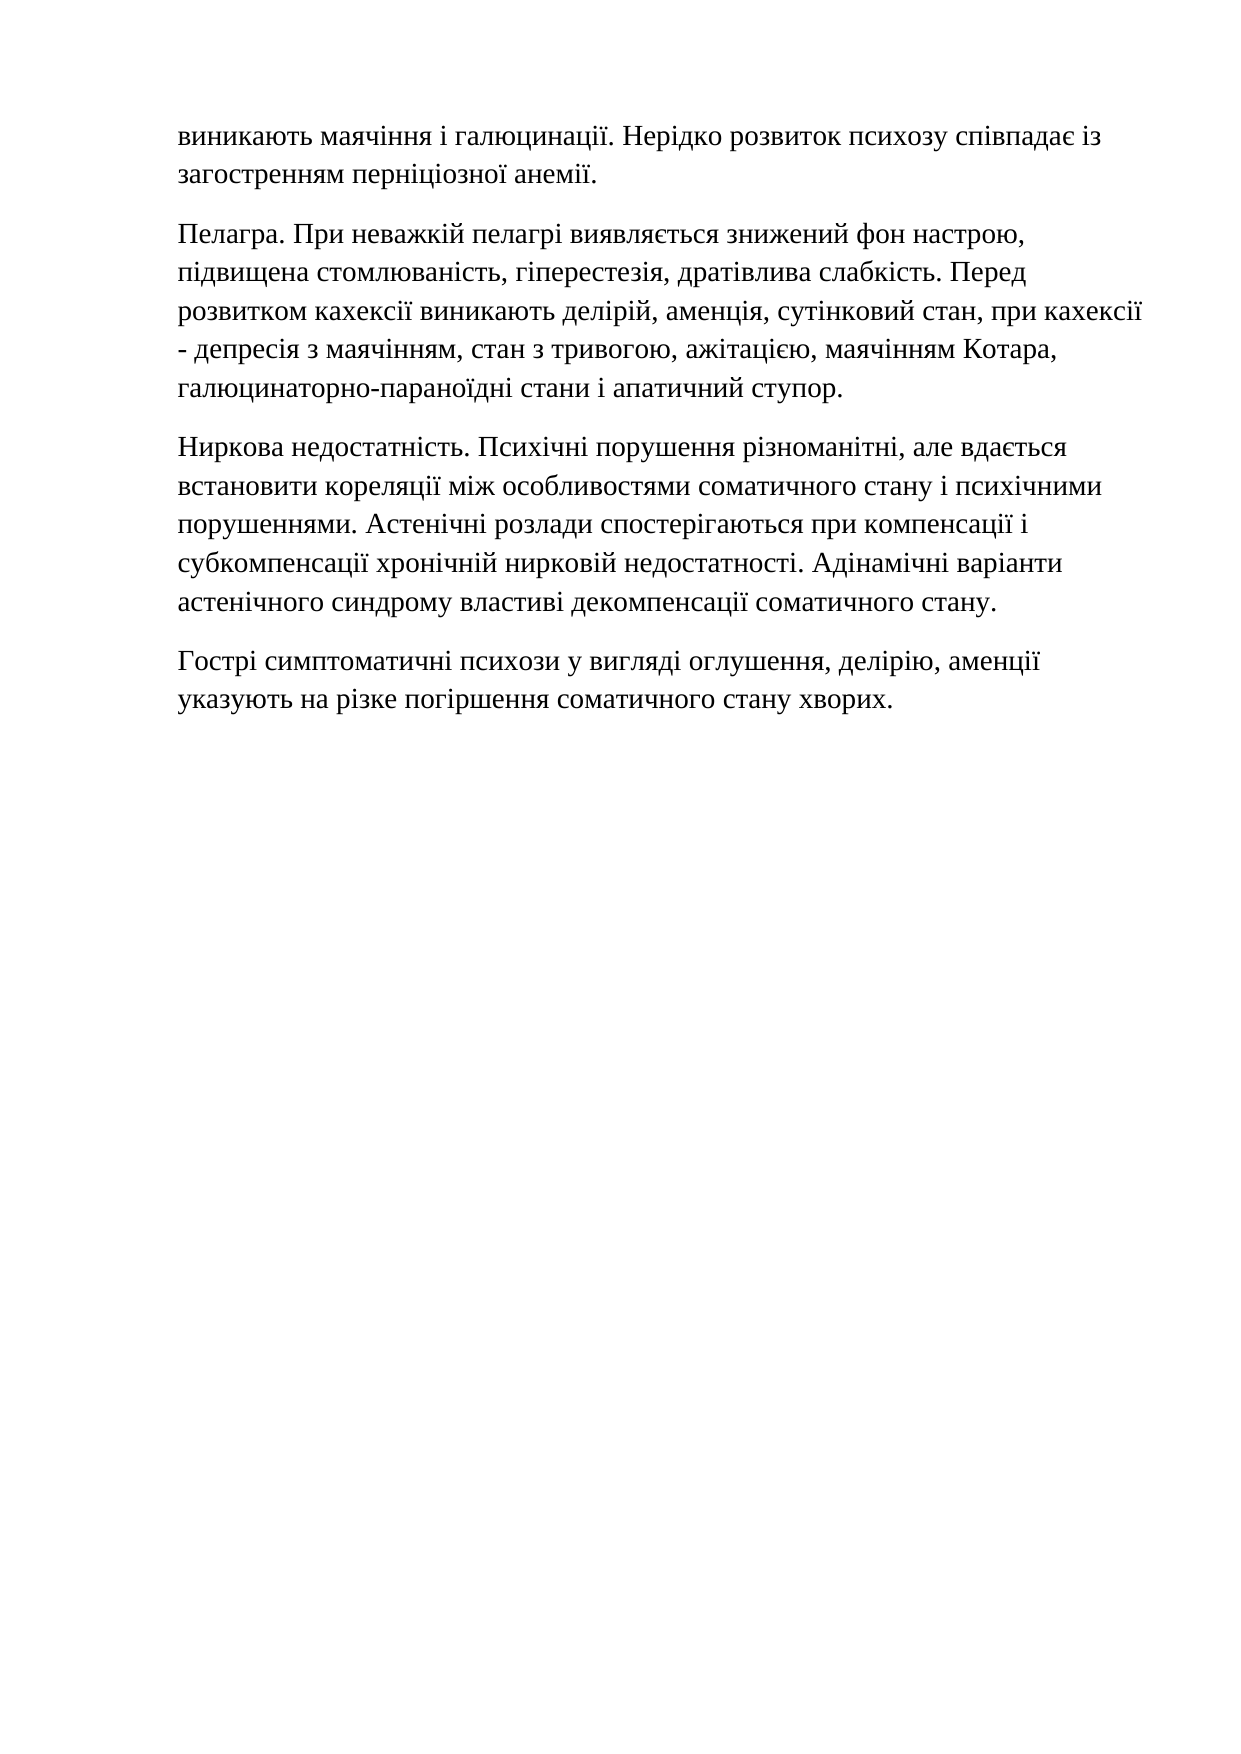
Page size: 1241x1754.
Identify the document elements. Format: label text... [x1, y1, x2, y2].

text Пелагра. При неважкій пелагрі виявляється знижений фон настрою, підвищена стомлюваність, гіперестезія, дратівлива слабкість. Перед розвитком кахексії виникають делірій, аменція, сутінковий стан, при кахексії - депресія з маячінням, стан з тривогою, ажітацією, маячінням Котара, галюцинаторно-параноїдні стани і апатичний ступор. [177, 216, 1152, 404]
text Ниркова недостатність. Психічні порушення різноманітні, але вдається встановити кореляції між особливостями соматичного стану і психічними порушеннями. Астенічні розлади спостерігаються при компенсації і субкомпенсації хронічній нирковій недостатності. Адінамічні варіанти астенічного синдрому властиві декомпенсації соматичного стану. [177, 429, 1152, 617]
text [177, 118, 1152, 190]
text Гострі симптоматичні психози у вигляді оглушення, делірію, аменції указують на різке погіршення соматичного стану хворих. [177, 643, 1152, 715]
